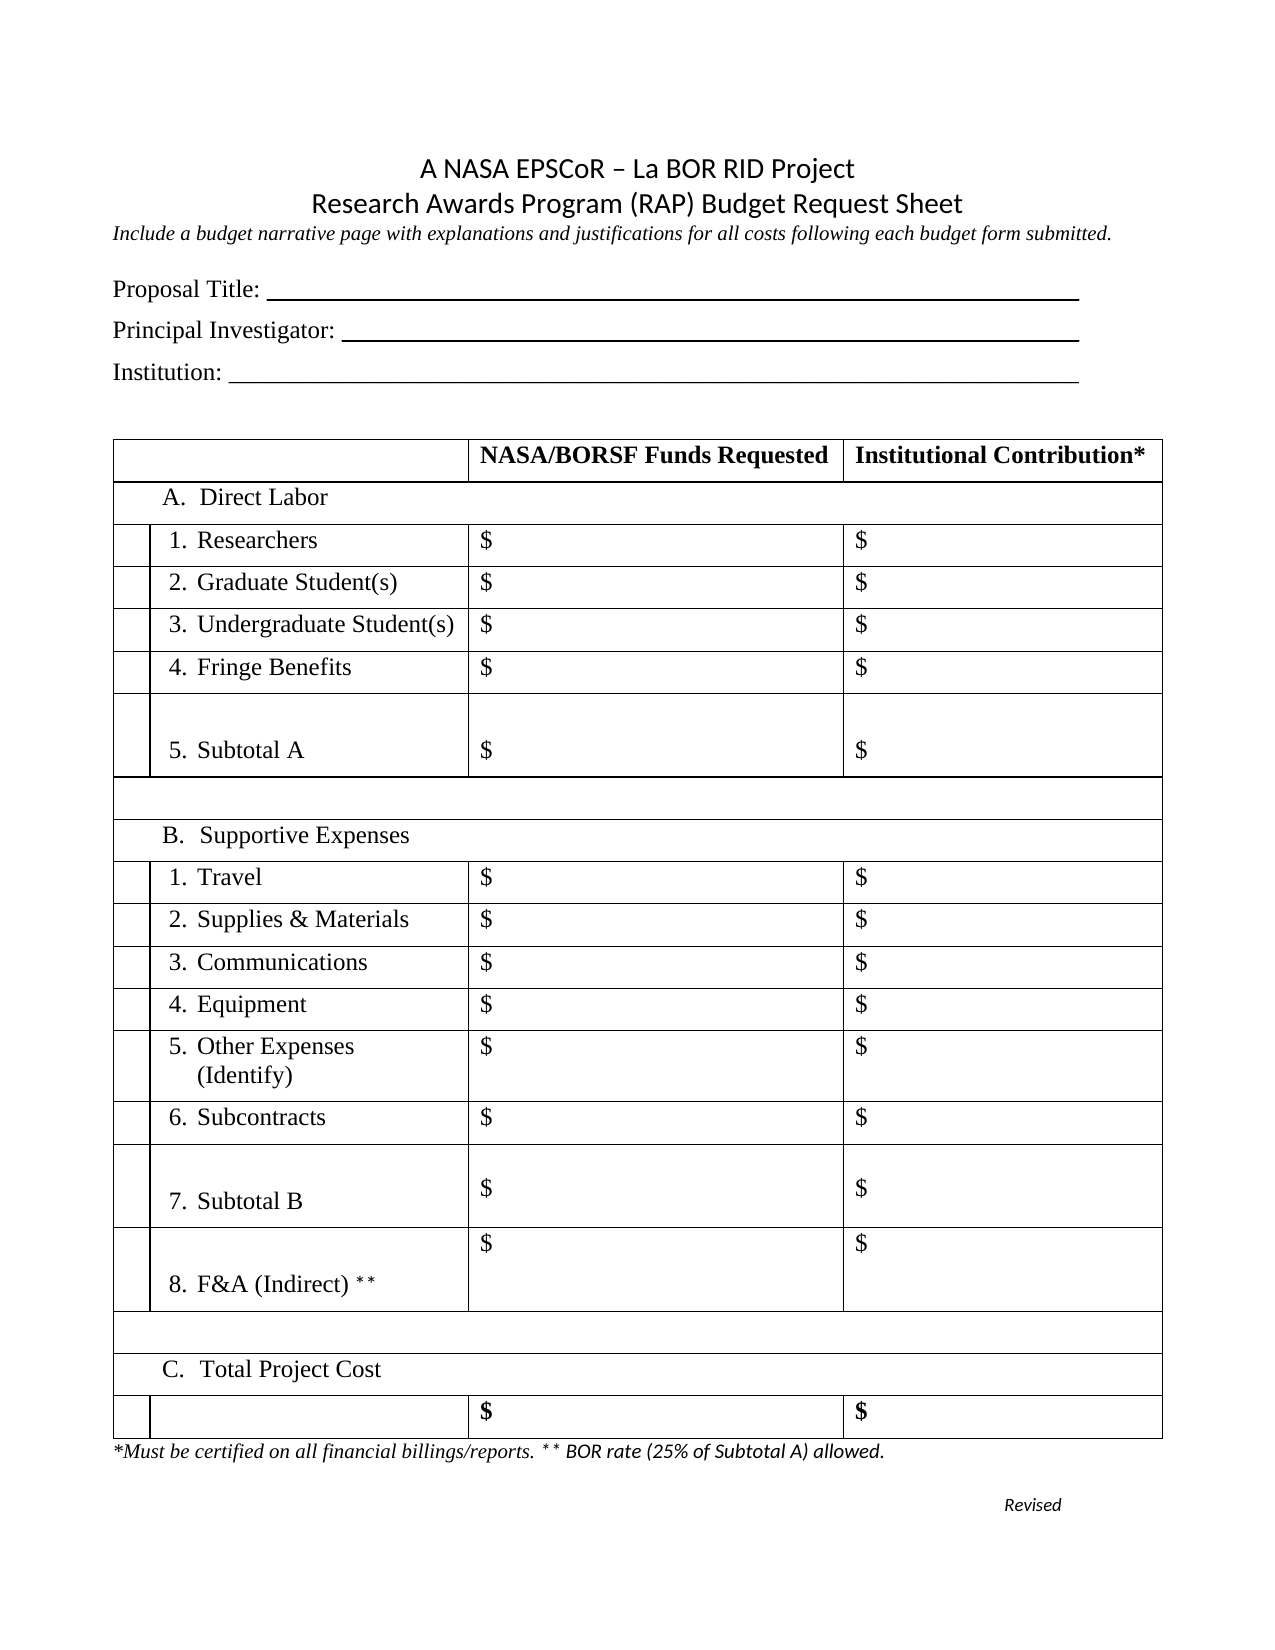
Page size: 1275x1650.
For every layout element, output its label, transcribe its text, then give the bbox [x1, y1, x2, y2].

table_cell [114, 862, 149, 903]
table_cell [114, 1031, 149, 1101]
table_cell $ [469, 862, 843, 903]
table_cell [114, 694, 149, 776]
table_cell $ [844, 694, 1162, 776]
table_cell F&A (Indirect) ** [151, 1228, 468, 1311]
table_cell $ [469, 567, 843, 608]
table_cell [114, 1228, 149, 1311]
table_cell $ [469, 1396, 843, 1438]
table_cell Total Project Cost [114, 1354, 1162, 1395]
table_cell $ [844, 1102, 1162, 1143]
text Principal Investigator: ___________________________________________________________ [112, 315, 1162, 344]
table_cell [114, 904, 149, 946]
table_cell Subcontracts [151, 1102, 468, 1143]
table_cell Travel [151, 862, 468, 903]
text A NASA EPSCoR – La BOR RID Project [112, 150, 1162, 186]
text Proposal Title: _________________________________________________________________ [112, 274, 1162, 303]
table_cell $ [469, 652, 843, 693]
table_cell $ [469, 525, 843, 566]
table_header NASA/BORSF Funds Requested [469, 440, 843, 481]
table_cell Supplies & Materials [151, 904, 468, 946]
table_cell $ [469, 694, 843, 776]
table_cell Equipment [151, 989, 468, 1030]
table_cell $ [469, 989, 843, 1030]
text Institution: ____________________________________________________________________ [112, 357, 1162, 385]
table_cell $ [844, 989, 1162, 1030]
table_cell $ [844, 525, 1162, 566]
table_cell $ [844, 1031, 1162, 1101]
table_cell $ [469, 1228, 843, 1311]
table_cell Fringe Benefits [151, 652, 468, 693]
table_cell Undergraduate Student(s) [151, 609, 468, 651]
table_cell $ [469, 904, 843, 946]
table_cell $ [469, 947, 843, 988]
table_cell $ [844, 1145, 1162, 1227]
table_cell $ [844, 904, 1162, 946]
text Research Awards Program (RAP) Budget Request Sheet [112, 186, 1162, 221]
table_cell Researchers [151, 525, 468, 566]
table_cell [114, 525, 149, 566]
table_cell $ [469, 1102, 843, 1143]
table_cell $ [844, 862, 1162, 903]
table_header [114, 440, 468, 481]
table_cell [114, 1145, 149, 1227]
table_cell Subtotal B [151, 1145, 468, 1227]
table_cell [114, 1312, 1162, 1353]
table_cell [114, 989, 149, 1030]
table_header Institutional Contribution* [844, 440, 1162, 481]
table_cell $ [469, 609, 843, 651]
text *Must be certified on all financial billings/reports. ** BOR rate (25% of Subtotal A) allowed. [112, 1439, 1162, 1464]
table_cell [151, 1396, 468, 1438]
table_cell $ [844, 1396, 1162, 1438]
table_cell [114, 652, 149, 693]
table_cell $ [844, 1228, 1162, 1311]
table_cell [114, 1396, 149, 1438]
text Include a budget narrative page with explanations and justifications for all costs following each budget form submitted. [112, 221, 1162, 245]
table_cell $ [469, 1031, 843, 1101]
table_cell [114, 947, 149, 988]
table_cell Communications [151, 947, 468, 988]
table_cell [114, 778, 1162, 819]
table_cell $ [844, 609, 1162, 651]
table_cell $ [844, 947, 1162, 988]
table_cell Supportive Expenses [114, 820, 1162, 861]
table_cell $ [469, 1145, 843, 1227]
table_cell [114, 567, 149, 608]
table_cell $ [844, 567, 1162, 608]
table_cell Direct Labor [114, 483, 1162, 524]
table_cell Graduate Student(s) [151, 567, 468, 608]
table_cell [114, 1102, 149, 1143]
table_cell $ [844, 652, 1162, 693]
table_cell Subtotal A [151, 694, 468, 776]
table_cell Other Expenses (Identify) [151, 1031, 468, 1101]
table_cell [114, 609, 149, 651]
